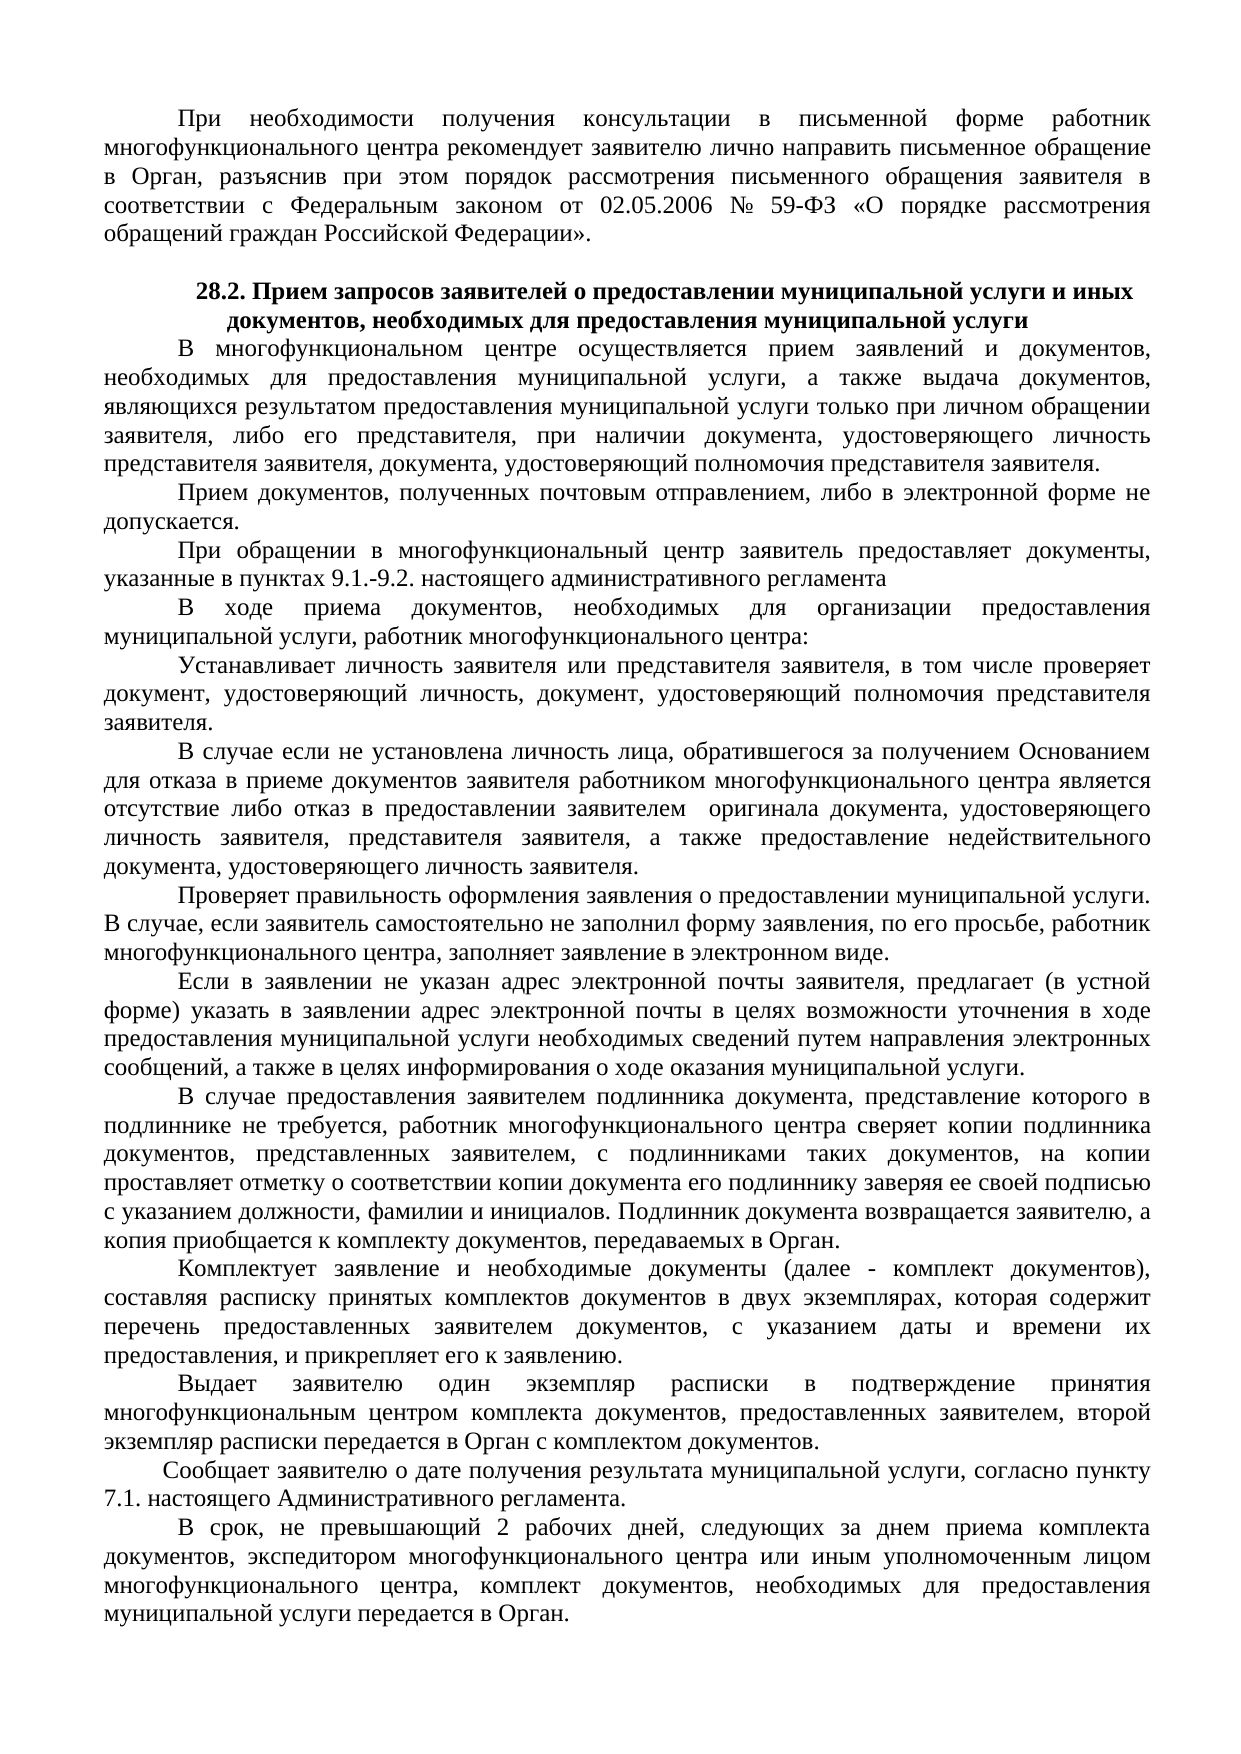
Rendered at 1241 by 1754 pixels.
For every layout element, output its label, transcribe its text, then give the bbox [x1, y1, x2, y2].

text Устанавливает личность заявителя или представителя заявителя, в том числе проверяет документ, удостоверяющий личность, документ, удостоверяющий полномочия представителя заявителя. [103, 650, 1152, 736]
text В случае предоставления заявителем подлинника документа, представление которого в подлиннике не требуется, работник многофункционального центра сверяет копии подлинника документов, представленных заявителем, с подлинниками таких документов, на копии проставляет отметку о соответствии копии документа его подлиннику заверяя ее своей подписью с указанием должности, фамилии и инициалов. Подлинник документа возвращается заявителю, а копия приобщается к комплекту документов, передаваемых в Орган. [103, 1081, 1152, 1253]
text При необходимости получения консультации в письменной форме работник многофункционального центра рекомендует заявителю лично направить письменное обращение в Орган, разъяснив при этом порядок рассмотрения письменного обращения заявителя в соответствии с Федеральным законом от 02.05.2006 № 59-ФЗ «О порядке рассмотрения обращений граждан Российской Федерации». [103, 103, 1152, 247]
text При обращении в многофункциональный центр заявитель предоставляет документы, указанные в пунктах 9.1.-9.2. настоящего административного регламента [103, 535, 1152, 592]
text В ходе приема документов, необходимых для организации предоставления муниципальной услуги, работник многофункционального центра: [103, 592, 1152, 650]
text Комплектует заявление и необходимые документы (далее - комплект документов), составляя расписку принятых комплектов документов в двух экземплярах, которая содержит перечень предоставленных заявителем документов, с указанием даты и времени их предоставления, и прикрепляет его к заявлению. [103, 1253, 1152, 1368]
text Прием документов, полученных почтовым отправлением, либо в электронной форме не допускается. [103, 477, 1152, 535]
text В многофункциональном центре осуществляется прием заявлений и документов, необходимых для предоставления муниципальной услуги, а также выдача документов, являющихся результатом предоставления муниципальной услуги только при личном обращении заявителя, либо его представителя, при наличии документа, удостоверяющего личность представителя заявителя, документа, удостоверяющий полномочия представителя заявителя. [103, 333, 1152, 477]
text Проверяет правильность оформления заявления о предоставлении муниципальной услуги. В случае, если заявитель самостоятельно не заполнил форму заявления, по его просьбе, работник многофункционального центра, заполняет заявление в электронном виде. [103, 880, 1152, 966]
text Если в заявлении не указан адрес электронной почты заявителя, предлагает (в устной форме) указать в заявлении адрес электронной почты в целях возможности уточнения в ходе предоставления муниципальной услуги необходимых сведений путем направления электронных сообщений, а также в целях информирования о ходе оказания муниципальной услуги. [103, 966, 1152, 1081]
text Выдает заявителю один экземпляр расписки в подтверждение принятия многофункциональным центром комплекта документов, предоставленных заявителем, второй экземпляр расписки передается в Орган с комплектом документов. [103, 1368, 1152, 1455]
text В случае если не установлена личность лица, обратившегося за получением Основанием для отказа в приеме документов заявителя работником многофункционального центра является отсутствие либо отказ в предоставлении заявителем оригинала документа, удостоверяющего личность заявителя, представителя заявителя, а также предоставление недействительного документа, удостоверяющего личность заявителя. [103, 736, 1152, 880]
text 28.2. Прием запросов заявителей о предоставлении муниципальной услуги и иных документов, необходимых для предоставления муниципальной услуги [103, 276, 1152, 333]
text Сообщает заявителю о дате получения результата муниципальной услуги, согласно пункту 7.1. настоящего Административного регламента. [103, 1455, 1152, 1512]
text В срок, не превышающий 2 рабочих дней, следующих за днем приема комплекта документов, экспедитором многофункционального центра или иным уполномоченным лицом многофункционального центра, комплект документов, необходимых для предоставления муниципальной услуги передается в Орган. [103, 1512, 1152, 1627]
